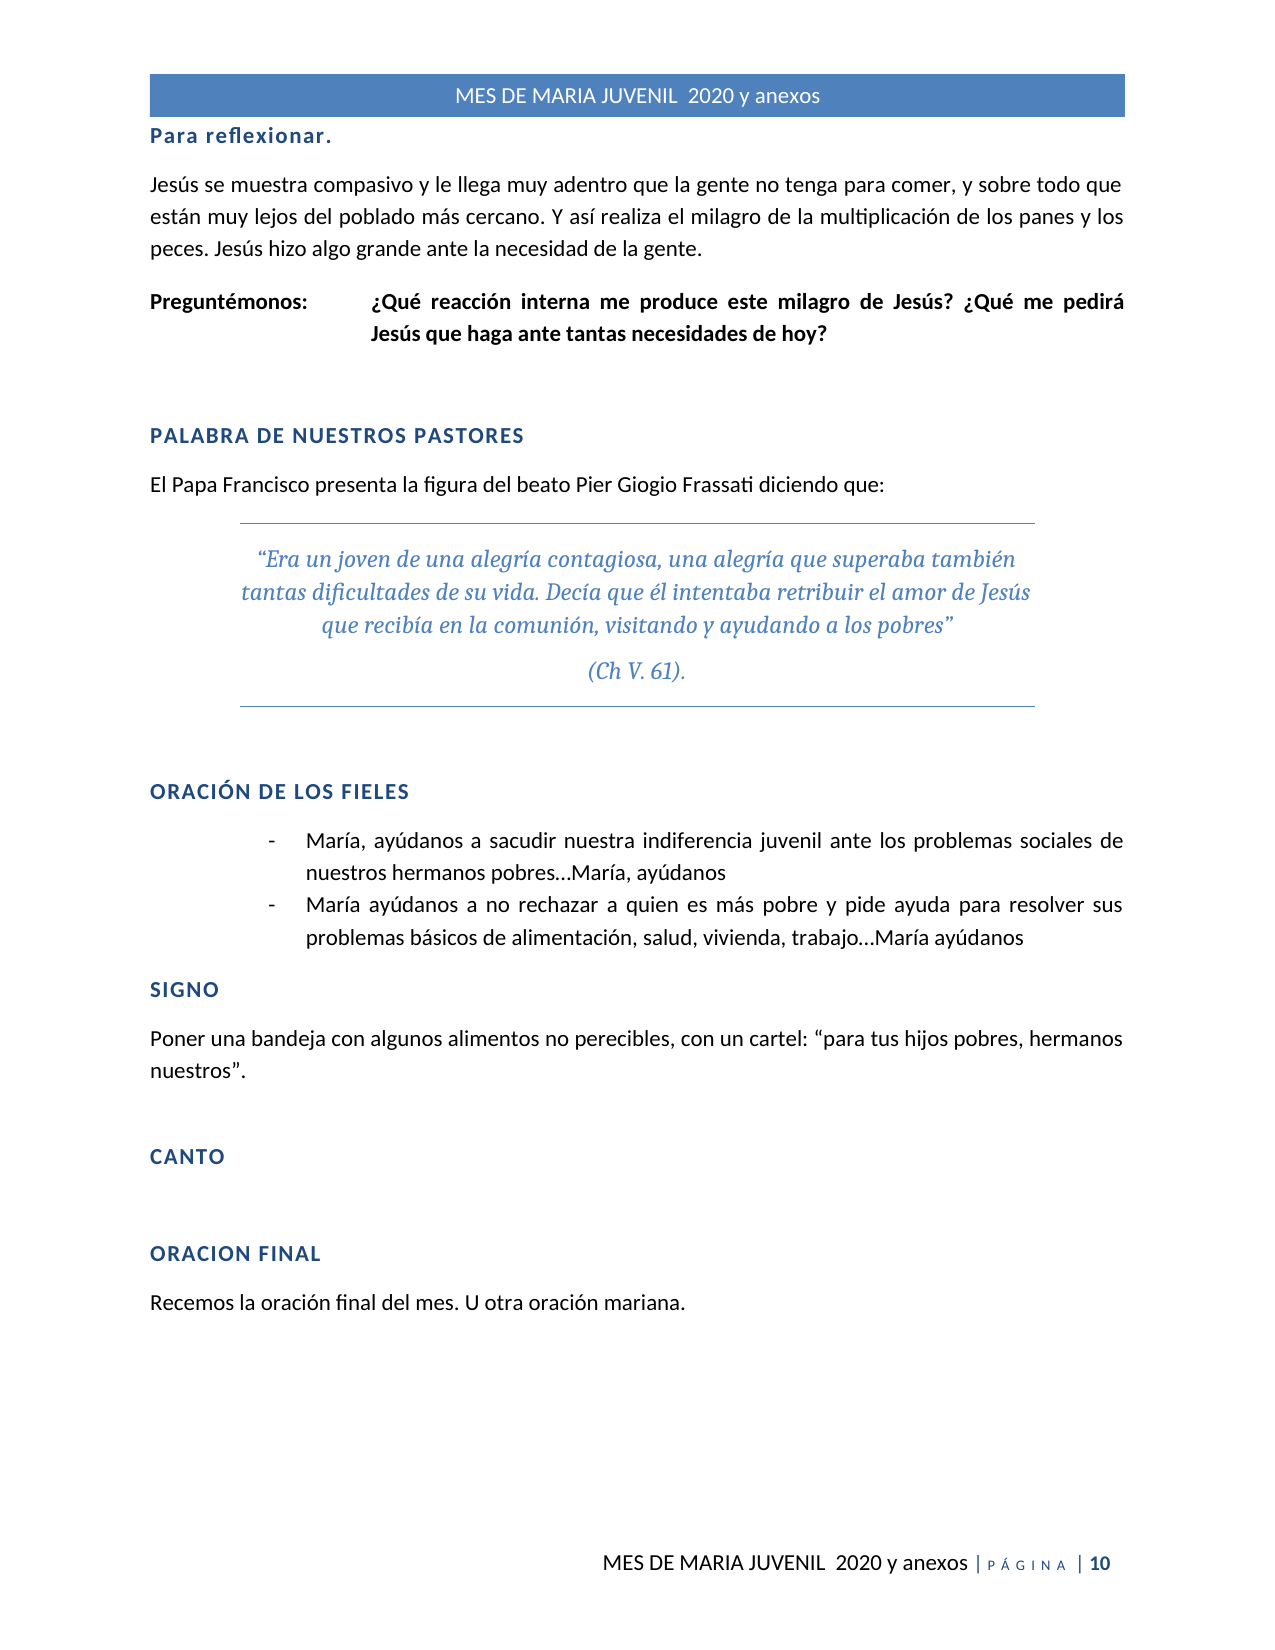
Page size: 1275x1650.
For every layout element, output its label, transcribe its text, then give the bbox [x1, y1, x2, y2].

text Jesús se muestra compasivo y le llega muy adentro que la gente no tenga para comer, y sobre todo que están muy lejos del poblado más cercano. Y así realiza el milagro de la multiplicación de los panes y los peces. Jesús hizo algo grande ante la necesidad de la gente. [150, 170, 1125, 262]
text El Papa Francisco presenta la figura del beato Pier Giogio Frassati diciendo que: [150, 470, 1125, 498]
text Preguntémonos: ¿Qué reacción interna me produce este milagro de Jesús? ¿Qué me pedirá Jesús que haga ante tantas necesidades de hoy? [150, 287, 1125, 348]
text ORACIÓN DE LOS FIELES [150, 777, 1125, 805]
text SIGNO [150, 976, 1125, 1004]
text (Ch V. 61). [240, 635, 1035, 706]
text CANTO [150, 1142, 1125, 1170]
list María ayúdanos a no rechazar a quien es más pobre y pide ayuda para resolver sus problemas básicos de alimentación, salud, vivienda, trabajo…María ayúdanos [268, 890, 1125, 951]
text Para reflexionar. [150, 117, 1125, 149]
list María, ayúdanos a sacudir nuestra indiferencia juvenil ante los problemas sociales de nuestros hermanos pobres…María, ayúdanos [268, 826, 1125, 886]
text “Era un joven de una alegría contagiosa, una alegría que superaba también tantas dificultades de su vida. Decía que él intentaba retribuir el amor de Jesús que recibía en la comunión, visitando y ayudando a los pobres” [240, 524, 1035, 635]
text ORACION FINAL [150, 1239, 1125, 1268]
text Recemos la oración final del mes. U otra oración mariana. [150, 1288, 1125, 1316]
list Poner una bandeja con algunos alimentos no perecibles, con un cartel: “para tus hijos pobres, hermanos nuestros”. [150, 1024, 1125, 1085]
text PALABRA DE NUESTROS PASTORES [150, 421, 1125, 449]
